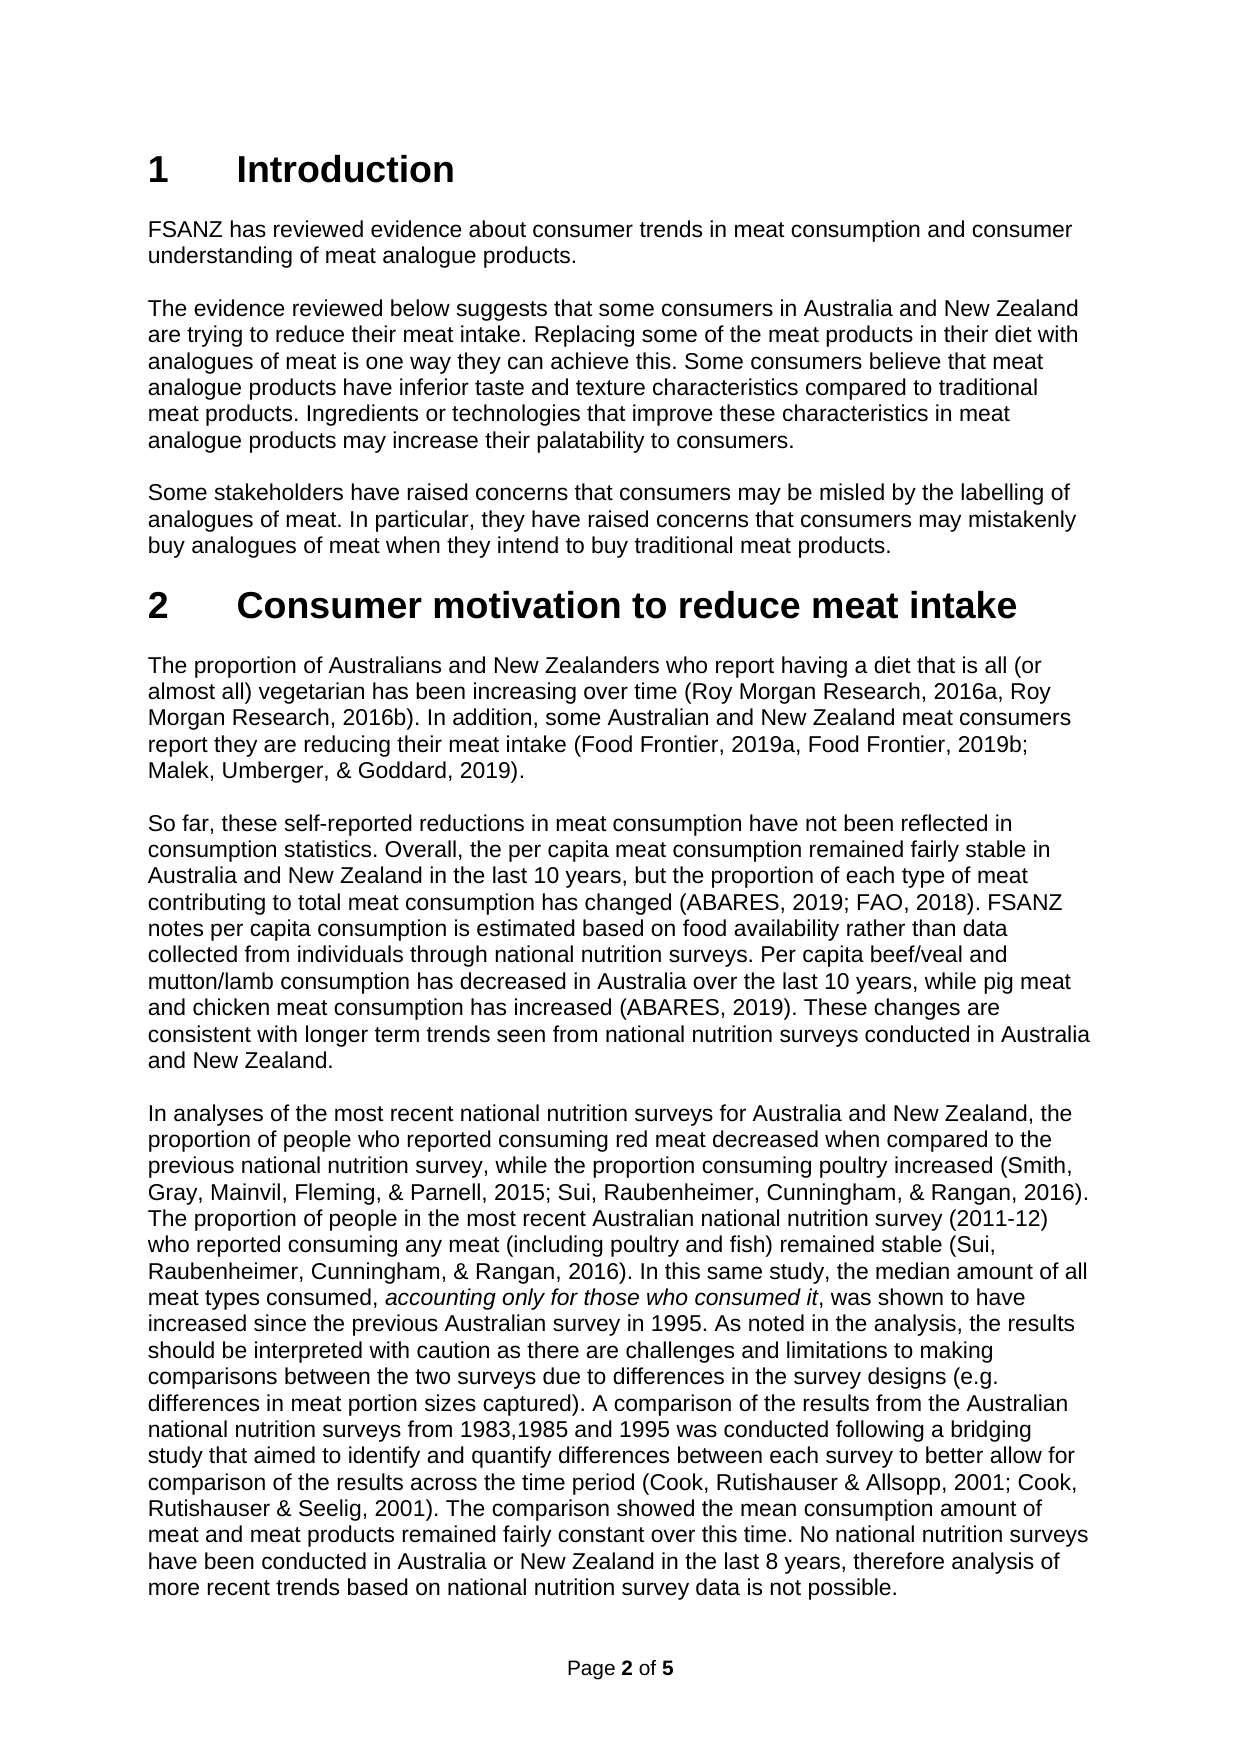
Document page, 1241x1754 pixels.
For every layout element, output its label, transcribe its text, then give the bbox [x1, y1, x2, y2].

text The proportion of Australians and New Zealanders who report having a diet that is all (or almost all) vegetarian has been increasing over time (Roy Morgan Research, 2016a, Roy Morgan Research, 2016b). In addition, some Australian and New Zealand meat consumers report they are reducing their meat intake (Food Frontier, 2019a, Food Frontier, 2019b; Malek, Umberger, & Goddard, 2019). [148, 652, 1092, 783]
text The evidence reviewed below suggests that some consumers in Australia and New Zealand are trying to reduce their meat intake. Replacing some of the meat products in their diet with analogues of meat is one way they can achieve this. Some consumers believe that meat analogue products have inferior taste and texture characteristics compared to traditional meat products. Ingredients or technologies that improve these characteristics in meat analogue products may increase their palatability to consumers. [148, 295, 1092, 453]
text In analyses of the most recent national nutrition surveys for Australia and New Zealand, the proportion of people who reported consuming red meat decreased when compared to the previous national nutrition survey, while the proportion consuming poultry increased (Smith, Gray, Mainvil, Fleming, & Parnell, 2015; Sui, Raubenheimer, Cunningham, & Rangan, 2016). The proportion of people in the most recent Australian national nutrition survey (2011-12) who reported consuming any meat (including poultry and fish) remained stable (Sui, Raubenheimer, Cunningham, & Rangan, 2016). In this same study, the median amount of all meat types consumed, accounting only for those who consumed it, was shown to have increased since the previous Australian survey in 1995. As noted in the analysis, the results should be interpreted with caution as there are challenges and limitations to making comparisons between the two surveys due to differences in the survey designs (e.g. differences in meat portion sizes captured). A comparison of the results from the Australian national nutrition surveys from 1983,1985 and 1995 was conducted following a bridging study that aimed to identify and quantify differences between each survey to better allow for comparison of the results across the time period (Cook, Rutishauser & Allsopp, 2001; Cook, Rutishauser & Seelig, 2001). The comparison showed the mean consumption amount of meat and meat products remained fairly constant over this time. No national nutrition surveys have been conducted in Australia or New Zealand in the last 8 years, therefore analysis of more recent trends based on national nutrition survey data is not possible. [148, 1099, 1092, 1600]
text So far, these self-reported reductions in meat consumption have not been reflected in consumption statistics. Overall, the per capita meat consumption remained fairly stable in Australia and New Zealand in the last 10 years, but the proportion of each type of meat contributing to total meat consumption has changed (ABARES, 2019; FAO, 2018). FSANZ notes per capita consumption is estimated based on food availability rather than data collected from individuals through national nutrition surveys. Per capita beef/veal and mutton/lamb consumption has decreased in Australia over the last 10 years, while pig meat and chicken meat consumption has increased (ABARES, 2019). These changes are consistent with longer term trends seen from national nutrition surveys conducted in Australia and New Zealand. [148, 810, 1092, 1073]
subtitle 2 Consumer motivation to reduce meat intake [148, 583, 1092, 627]
text FSANZ has reviewed evidence about consumer trends in meat consumption and consumer understanding of meat analogue products. [148, 216, 1092, 268]
subtitle 1 Introduction [148, 148, 1092, 191]
text Some stakeholders have raised concerns that consumers may be misled by the labelling of analogues of meat. In particular, they have raised concerns that consumers may mistakenly buy analogues of meat when they intend to buy traditional meat products. [148, 479, 1092, 558]
